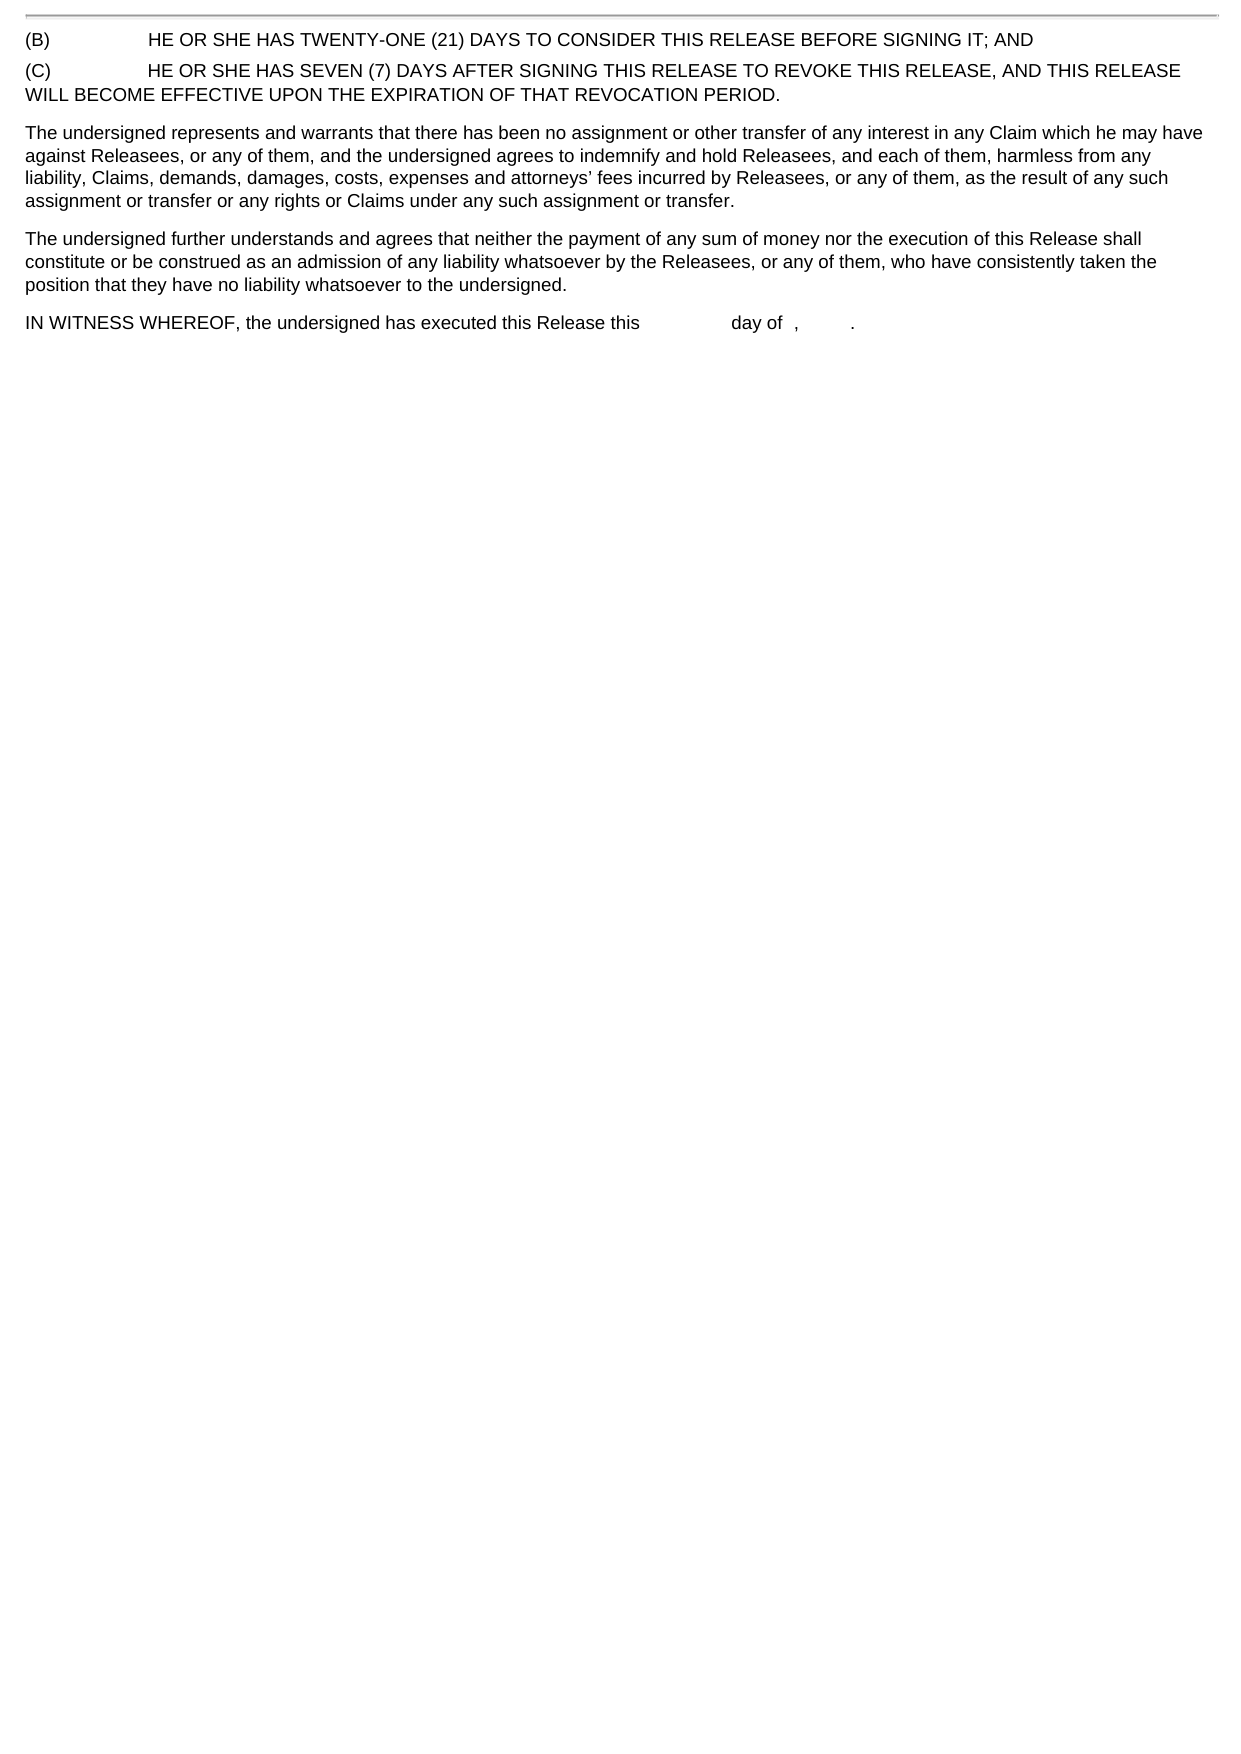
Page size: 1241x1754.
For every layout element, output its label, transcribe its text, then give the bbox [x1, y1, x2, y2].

list HE OR SHE HAS SEVEN (7) DAYS AFTER SIGNING THIS RELEASE TO REVOKE THIS RELEASE, AND THIS RELEASE WILL BECOME EFFECTIVE UPON THE EXPIRATION OF THAT REVOCATION PERIOD. [25, 60, 1215, 106]
text The undersigned further understands and agrees that neither the payment of any sum of money nor the execution of this Release shall constitute or be construed as an admission of any liability whatsoever by the Releasees, or any of them, who have consistently taken the position that they have no liability whatsoever to the undersigned. [25, 228, 1215, 296]
text IN WITNESS WHEREOF, the undersigned has executed this Release this day of , . [25, 312, 1215, 333]
text The undersigned represents and warrants that there has been no assignment or other transfer of any interest in any Claim which he may have against Releasees, or any of them, and the undersigned agrees to indemnify and hold Releasees, and each of them, harmless from any liability, Claims, demands, damages, costs, expenses and attorneys’ fees incurred by Releasees, or any of them, as the result of any such assignment or transfer or any rights or Claims under any such assignment or transfer. [25, 122, 1211, 212]
picture [23, 14, 1220, 21]
list HE OR SHE HAS TWENTY-ONE (21) DAYS TO CONSIDER THIS RELEASE BEFORE SIGNING IT; AND [25, 29, 1215, 51]
